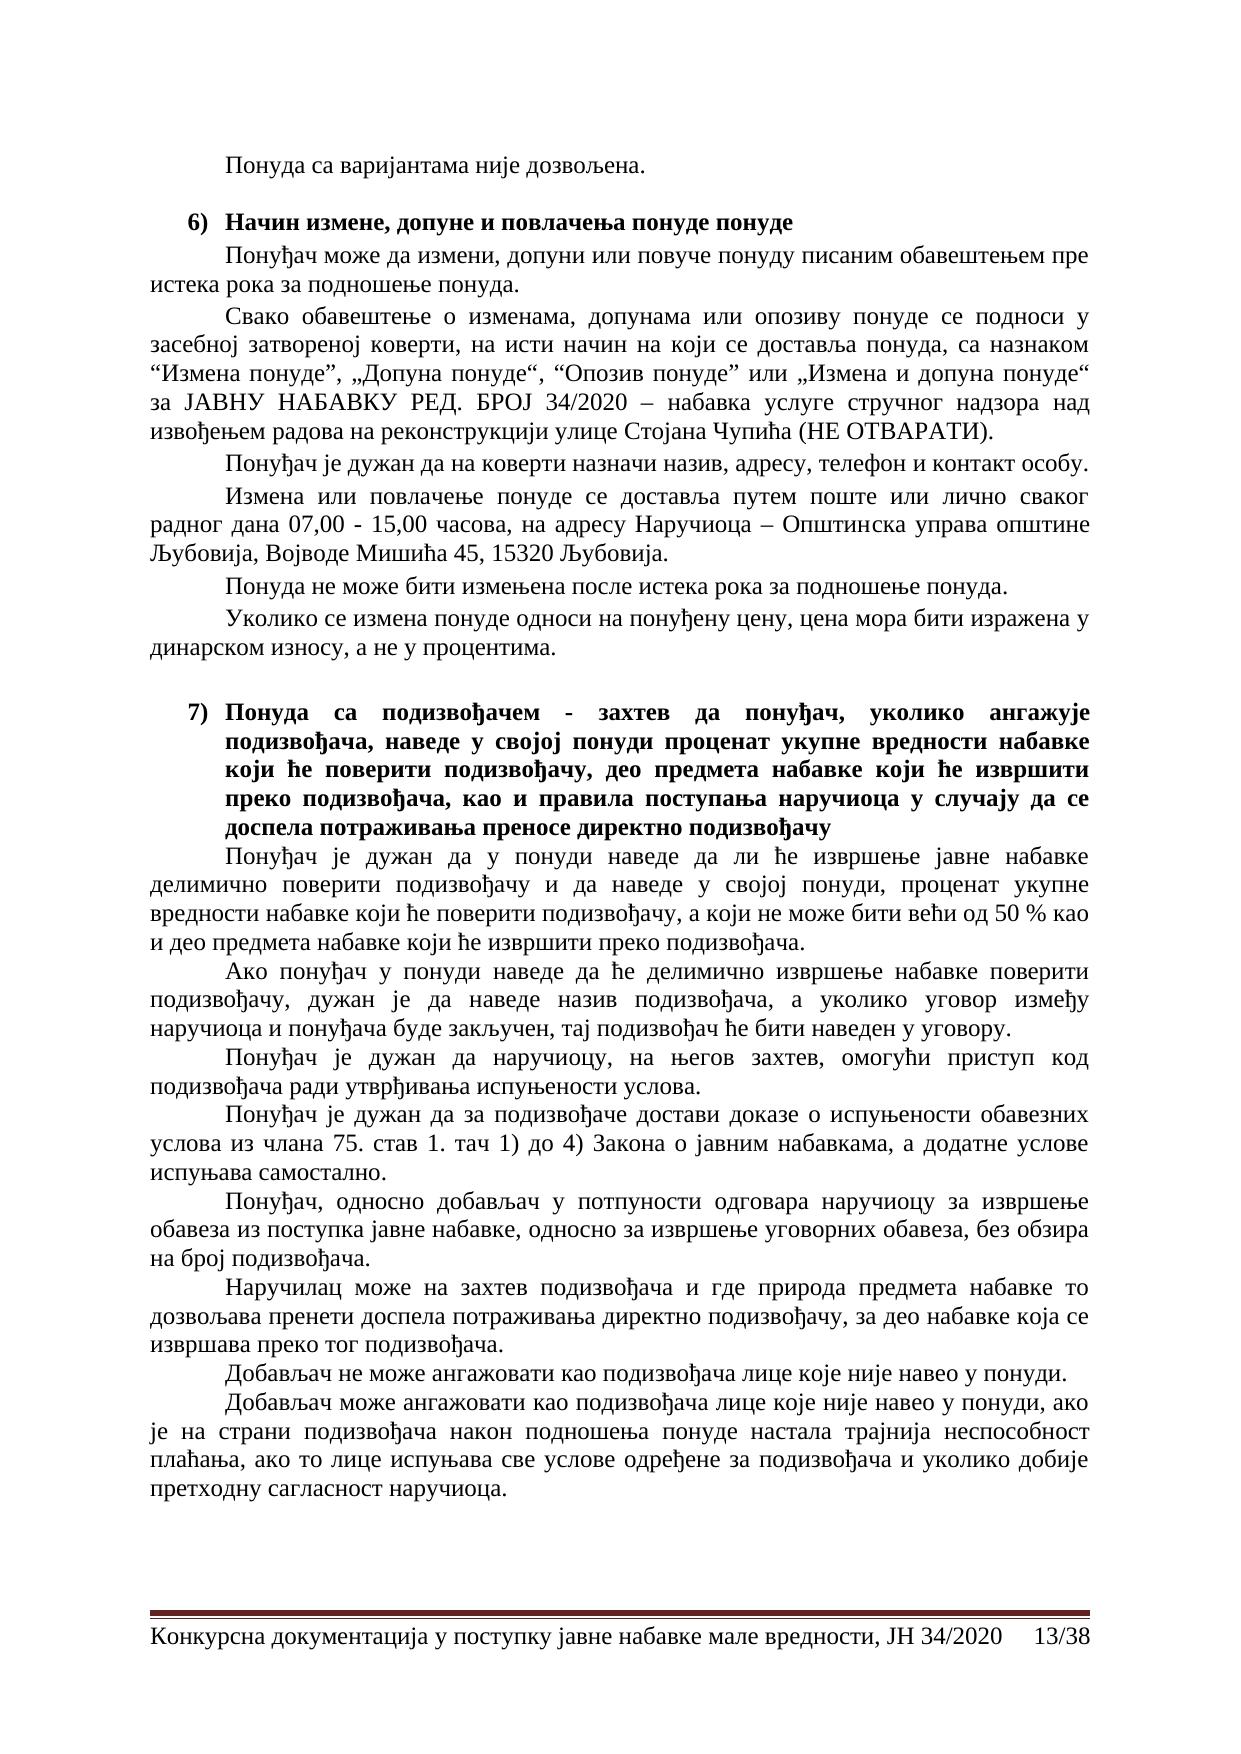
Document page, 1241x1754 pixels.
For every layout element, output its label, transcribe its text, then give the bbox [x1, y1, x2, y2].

text Понуђач може да измени, допуни или повуче понуду писаним обавештењем пре истека рока за подношење понуда. [150, 240, 1090, 297]
text Добављач може ангажовати као подизвођача лице које није навео у понуди, ако је на страни подизвођача након подношења понуде настала трајнија неспособност плаћања, ако то лице испуњава све услове одређене за подизвођача и уколико добије претходну сагласност наручиоца. [150, 1387, 1090, 1502]
text Понуда не може бити измењена после истека рока за подношење понуда. [150, 571, 1090, 599]
text Понуђач је дужан да у понуди наведе да ли ће извршење јавне набавке делимично поверити подизвођачу и да наведе у својој понуди, проценат укупне вредности набавке који ће поверити подизвођачу, а који не може бити већи од 50 % као и део предмета набавке који ће извршити преко подизвођача. [150, 841, 1090, 956]
list Начин измене, допуне и повлачења понуде понуде [187, 207, 1090, 236]
text Ако понуђач у понуди наведе да ће делимично извршење набавке поверити подизвођачу, дужан је да наведе назив подизвођача, а уколико уговор између наручиоца и понуђача буде закључен, тај подизвођач ће бити наведен у уговору. [150, 956, 1090, 1042]
text Понуђач, односно добављач у потпуности одговара наручиоцу за извршење обавеза из поступка јавне набавке, односно за извршење уговорних обавеза, без обзира на број подизвођача. [150, 1186, 1090, 1272]
text Измена или повлачење понуде се доставља путем поште или лично сваког радног дана 07,00 - 15,00 часова, на адресу Наручиоца – Општинска управа општине Љубовија, Војводе Мишића 45, 15320 Љубовија. [150, 481, 1090, 567]
list Понуда са подизвођачем - захтев да понуђач, уколико ангажује подизвођача, наведе у својој понуди проценат укупне вредности набавке који ће поверити подизвођачу, део предмета набавке који ће извршити преко подизвођача, као и правила поступања наручиоца у случају да се доспела потраживања преносе директно подизвођачу [187, 697, 1090, 841]
text Понуђач је дужан да на коверти назначи назив, адресу, телефон и контакт особу. [150, 448, 1090, 477]
text Понуђач је дужан да наручиоцу, на његов захтев, омогући приступ код подизвођача ради утврђивања испуњености услова. [150, 1042, 1090, 1099]
text Уколико се измена понуде односи на понуђену цену, цена мора бити изражена у динарском износу, а не у процентима. [150, 603, 1090, 661]
text Понуђач је дужан да за подизвођаче достави доказе о испуњености обавезних услова из члана 75. став 1. тач 1) до 4) Закона о јавним набавкама, а додатне услове испуњава самостално. [150, 1099, 1090, 1186]
text Понуда са варијантама није дозвољена. [150, 150, 1090, 179]
text Добављач не може ангажовати као подизвођача лице које није навео у понуди. [150, 1358, 1090, 1387]
text Наручилац може на захтев подизвођача и где природа предмета набавке то дозвољава пренети доспела потраживања директно подизвођачу, за део набавке која се извршава преко тог подизвођача. [150, 1272, 1090, 1358]
text Свако обавештење о изменама, допунама или опозиву понуде се подноси у засебној затвореној коверти, на исти начин на који се доставља понуда, са назнаком “Измена понуде”, „Допуна понуде“, “Опозив понуде” или „Измена и допуна понуде“ за ЈАВНУ НАБАВКУ РЕД. БРОЈ 34/2020 – набавка услуге стручног надзора над извођењем радова на реконструкцији улице Стојана Чупића (НЕ ОТВАРАТИ). [150, 301, 1090, 444]
